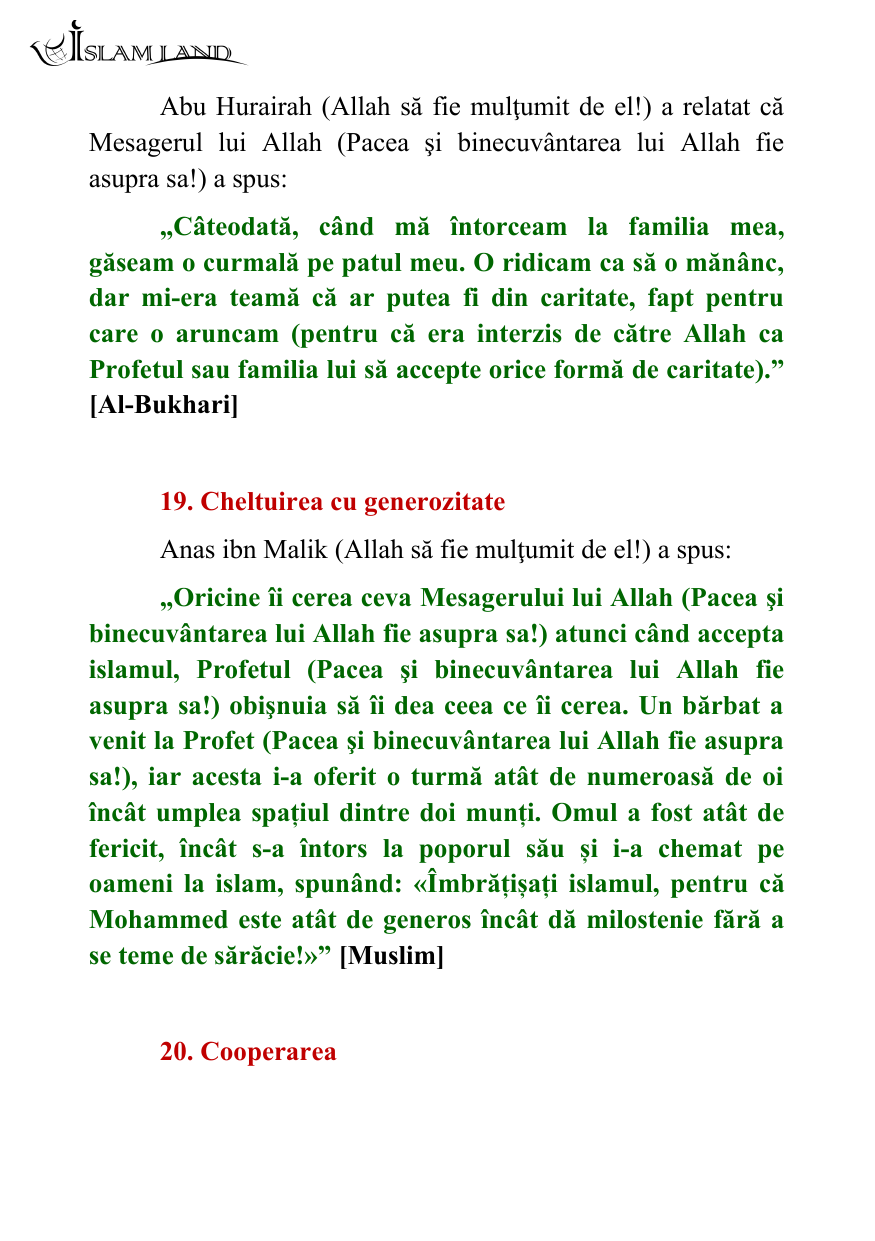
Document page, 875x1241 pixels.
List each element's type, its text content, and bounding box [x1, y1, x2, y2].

text 20. Cooperarea [89, 1035, 785, 1066]
text „Câteodată, când mă întorceam la familia mea, găseam o curmală pe patul meu. O ridicam ca să o mănânc, dar mi-era teamă că ar putea fi din caritate, fapt pentru care o aruncam (pentru că era interzis de către Allah ca Profetul sau familia lui să accepte orice formă de caritate).” [Al-Bukhari] [89, 210, 785, 420]
text 19. Cheltuirea cu generozitate [89, 485, 785, 516]
text Anas ibn Malik (Allah să fie mulţumit de el!) a spus: [89, 533, 785, 564]
text „Oricine îi cerea ceva Mesagerului lui Allah (Pacea şi binecuvântarea lui Allah fie asupra sa!) atunci când accepta islamul, Profetul (Pacea şi binecuvântarea lui Allah fie asupra sa!) obişnuia să îi dea ceea ce îi cerea. Un bărbat a venit la Profet (Pacea şi binecuvântarea lui Allah fie asupra sa!), iar acesta i-a oferit o turmă atât de numeroasă de oi încât umplea spațiul dintre doi munți. Omul a fost atât de fericit, încât s-a întors la poporul său și i-a chemat pe oameni la islam, spunând: «Îmbrățișați islamul, pentru că Mohammed este atât de generos încât dă milostenie fără a se teme de sărăcie!»” [Muslim] [89, 582, 785, 970]
text Abu Hurairah (Allah să fie mulţumit de el!) a relatat că Mesagerul lui Allah (Pacea şi binecuvântarea lui Allah fie asupra sa!) a spus: [89, 90, 785, 193]
picture [29, 20, 249, 66]
